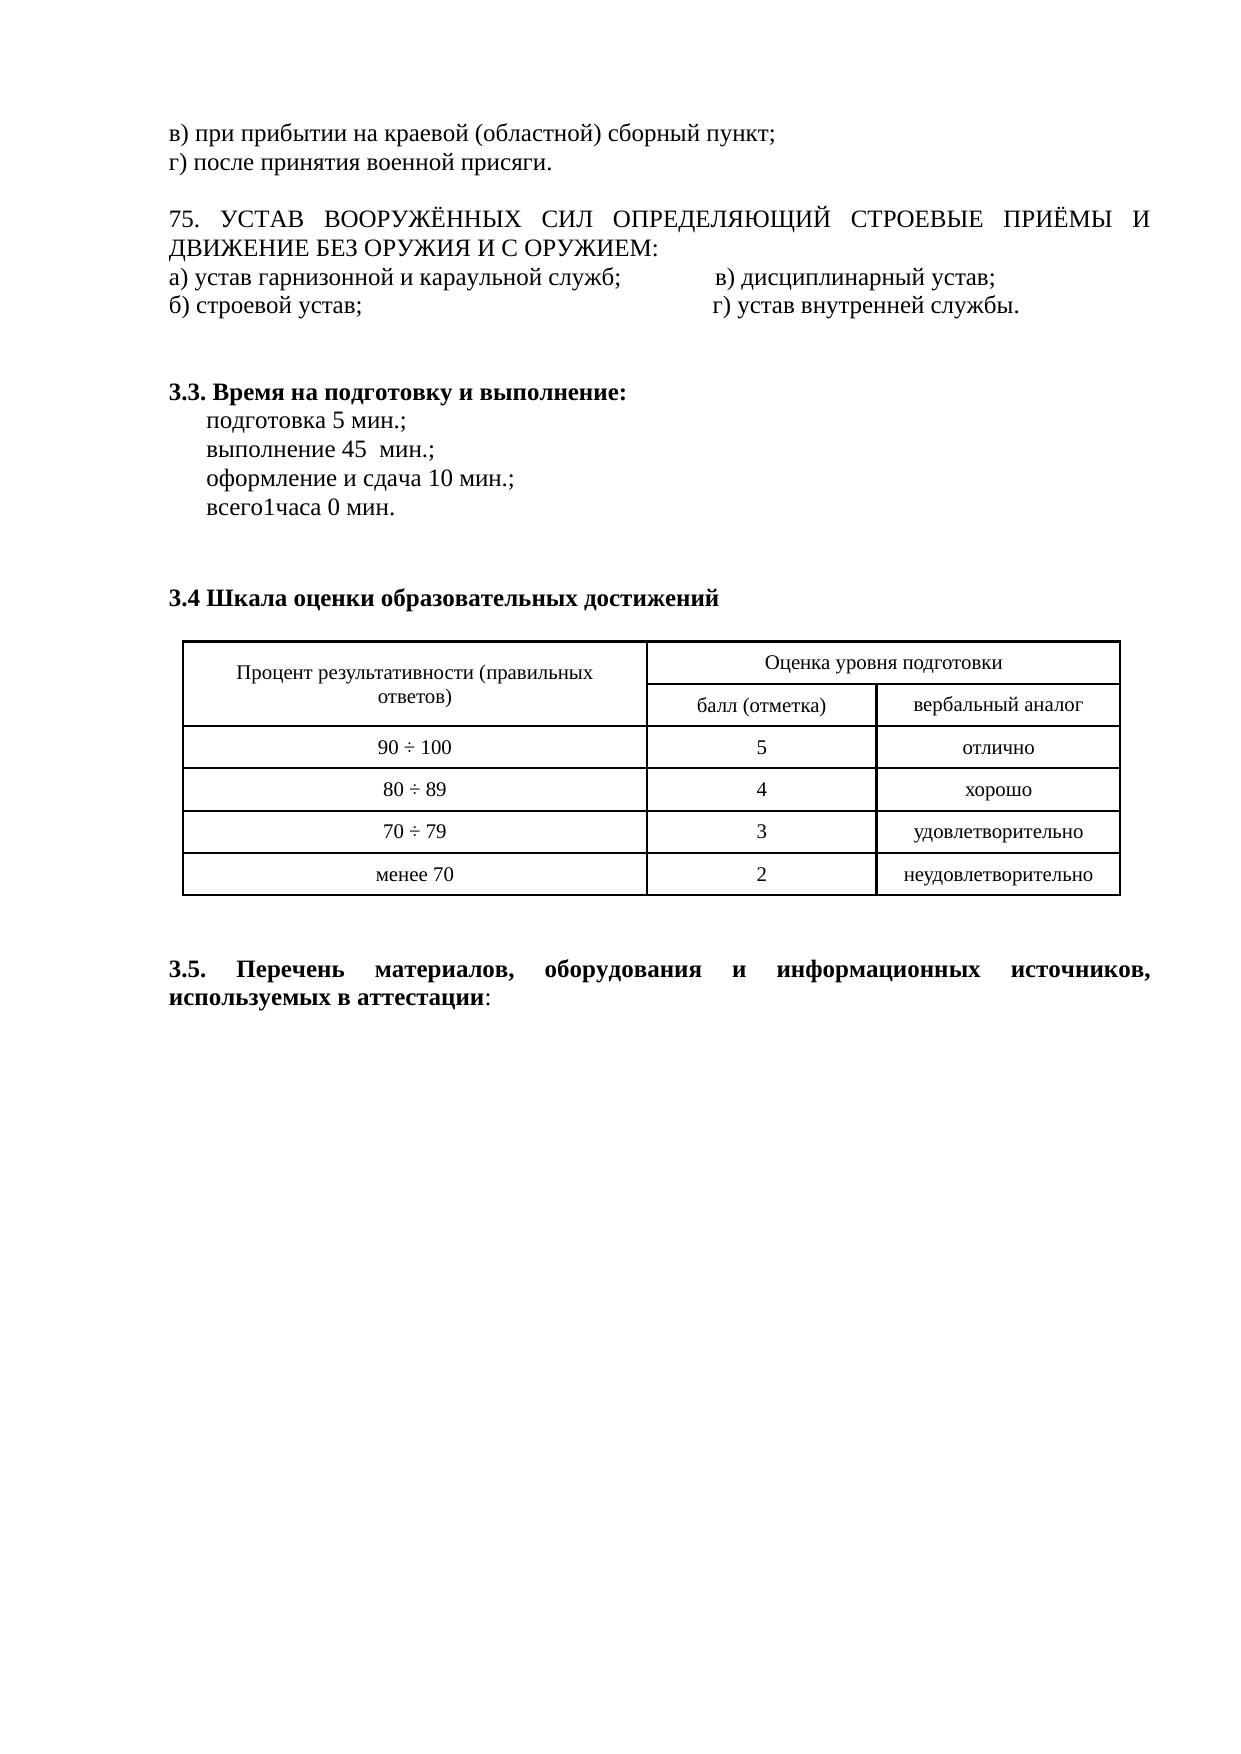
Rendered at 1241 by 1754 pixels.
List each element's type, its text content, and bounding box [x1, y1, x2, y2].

table_cell отлично [878, 727, 1119, 767]
table_cell 80 ÷ 89 [184, 769, 646, 809]
table_cell балл (отметка) [648, 685, 875, 725]
table_cell 70 ÷ 79 [184, 812, 646, 852]
table_cell вербальный аналог [878, 685, 1119, 725]
table_cell 5 [648, 727, 875, 767]
table_header Процент результативности (правильных ответов) [184, 643, 646, 725]
text а) устав гарнизонной и караульной служб; в) дисциплинарный устав; [169, 262, 1152, 291]
text подготовка 5 мин.; [169, 406, 1152, 434]
table_cell удовлетворительно [878, 812, 1119, 852]
table_cell 3 [648, 812, 875, 852]
text б) строевой устав; г) устав внутренней службы. [169, 291, 1152, 319]
table_cell неудовлетворительно [878, 854, 1119, 894]
table_cell 2 [648, 854, 875, 894]
text 75. УСТАВ ВООРУЖЁННЫХ СИЛ ОПРЕДЕЛЯЮЩИЙ СТРОЕВЫЕ ПРИЁМЫ И ДВИЖЕНИЕ БЕЗ ОРУЖИЯ И С ОРУЖИЕМ: [169, 204, 1152, 262]
text г) после принятия военной присяги. [169, 147, 1152, 176]
table_cell 90 ÷ 100 [184, 727, 646, 767]
table_cell 4 [648, 769, 875, 809]
text оформление и сдача 10 мин.; [169, 463, 1152, 492]
text 3.5. Перечень материалов, оборудования и информационных источников, используемых в аттестации: [169, 954, 1152, 1011]
text 3.3. Время на подготовку и выполнение: [169, 377, 1152, 406]
text выполнение 45 мин.; [169, 434, 1152, 463]
table_cell хорошо [878, 769, 1119, 809]
text всего1часа 0 мин. [169, 492, 1152, 521]
table_header Оценка уровня подготовки [648, 643, 1119, 683]
text 3.4 Шкала оценки образовательных достижений [169, 583, 1152, 612]
table_cell менее 70 [184, 854, 646, 894]
text в) при прибытии на краевой (областной) сборный пункт; [169, 118, 1152, 147]
